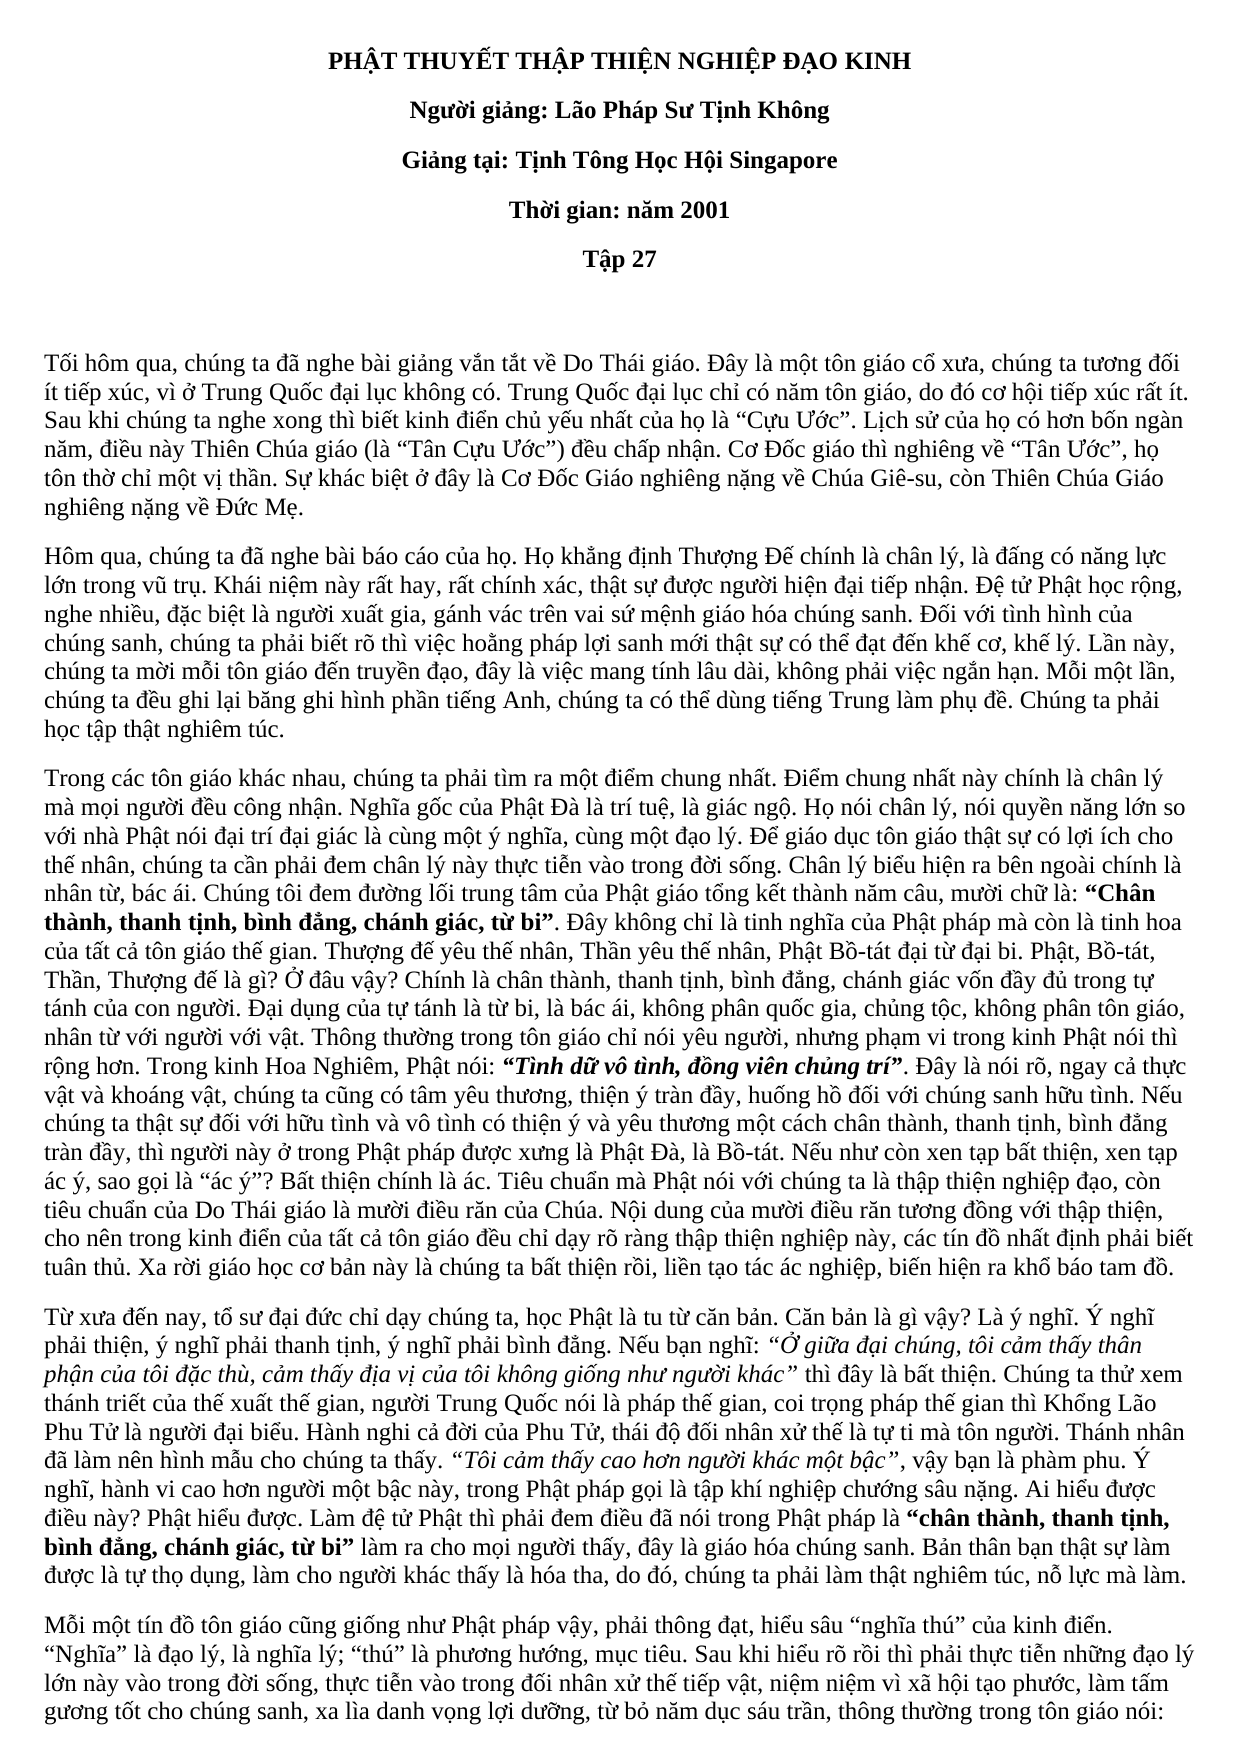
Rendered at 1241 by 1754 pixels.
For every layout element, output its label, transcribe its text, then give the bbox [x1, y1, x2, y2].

text Giảng tại: Tịnh Tông Học Hội Singapore [44, 145, 1195, 174]
text Từ xưa đến nay, tổ sư đại đức chỉ dạy chúng ta, học Phật là tu từ căn bản. Căn bản là gì vậy? Là ý nghĩ. Ý nghĩ phải thiện, ý nghĩ phải thanh tịnh, ý nghĩ phải bình đẳng. Nếu bạn nghĩ: “Ở giữa đại chúng, tôi cảm thấy thân phận của tôi đặc thù, cảm thấy địa vị của tôi không giống như người khác” thì đây là bất thiện. Chúng ta thử xem thánh triết của thế xuất thế gian, người Trung Quốc nói là pháp thế gian, coi trọng pháp thế gian thì Khổng Lão Phu Tử là người đại biểu. Hành nghi cả đời của Phu Tử, thái độ đối nhân xử thế là tự ti mà tôn người. Thánh nhân đã làm nên hình mẫu cho chúng ta thấy. “Tôi cảm thấy cao hơn người khác một bậc”, vậy bạn là phàm phu. Ý nghĩ, hành vi cao hơn người một bậc này, trong Phật pháp gọi là tập khí nghiệp chướng sâu nặng. Ai hiểu được điều này? Phật hiểu được. Làm đệ tử Phật thì phải đem điều đã nói trong Phật pháp là “chân thành, thanh tịnh, bình đẳng, chánh giác, từ bi” làm ra cho mọi người thấy, đây là giáo hóa chúng sanh. Bản thân bạn thật sự làm được là tự thọ dụng, làm cho người khác thấy là hóa tha, do đó, chúng ta phải làm thật nghiêm túc, nỗ lực mà làm. [44, 1302, 1195, 1589]
text Tập 27 [44, 244, 1195, 273]
text Tối hôm qua, chúng ta đã nghe bài giảng vắn tắt về Do Thái giáo. Đây là một tôn giáo cổ xưa, chúng ta tương đối ít tiếp xúc, vì ở Trung Quốc đại lục không có. Trung Quốc đại lục chỉ có năm tôn giáo, do đó cơ hội tiếp xúc rất ít. Sau khi chúng ta nghe xong thì biết kinh điển chủ yếu nhất của họ là “Cựu Ước”. Lịch sử của họ có hơn bốn ngàn năm, điều này Thiên Chúa giáo (là “Tân Cựu Ước”) đều chấp nhận. Cơ Đốc giáo thì nghiêng về “Tân Ước”, họ tôn thờ chỉ một vị thần. Sự khác biệt ở đây là Cơ Đốc Giáo nghiêng nặng về Chúa Giê-su, còn Thiên Chúa Giáo nghiêng nặng về Đức Mẹ. [44, 348, 1195, 521]
text PHẬT THUYẾT THẬP THIỆN NGHIỆP ĐẠO KINH [44, 46, 1195, 75]
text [44, 1610, 1195, 1725]
text Hôm qua, chúng ta đã nghe bài báo cáo của họ. Họ khẳng định Thượng Đế chính là chân lý, là đấng có năng lực lớn trong vũ trụ. Khái niệm này rất hay, rất chính xác, thật sự được người hiện đại tiếp nhận. Đệ tử Phật học rộng, nghe nhiều, đặc biệt là người xuất gia, gánh vác trên vai sứ mệnh giáo hóa chúng sanh. Đối với tình hình của chúng sanh, chúng ta phải biết rõ thì việc hoằng pháp lợi sanh mới thật sự có thể đạt đến khế cơ, khế lý. Lần này, chúng ta mời mỗi tôn giáo đến truyền đạo, đây là việc mang tính lâu dài, không phải việc ngắn hạn. Mỗi một lần, chúng ta đều ghi lại băng ghi hình phần tiếng Anh, chúng ta có thể dùng tiếng Trung làm phụ đề. Chúng ta phải học tập thật nghiêm túc. [44, 541, 1195, 743]
text Trong các tôn giáo khác nhau, chúng ta phải tìm ra một điểm chung nhất. Điểm chung nhất này chính là chân lý mà mọi người đều công nhận. Nghĩa gốc của Phật Đà là trí tuệ, là giác ngộ. Họ nói chân lý, nói quyền năng lớn so với nhà Phật nói đại trí đại giác là cùng một ý nghĩa, cùng một đạo lý. Để giáo dục tôn giáo thật sự có lợi ích cho thế nhân, chúng ta cần phải đem chân lý này thực tiễn vào trong đời sống. Chân lý biểu hiện ra bên ngoài chính là nhân từ, bác ái. Chúng tôi đem đường lối trung tâm của Phật giáo tổng kết thành năm câu, mười chữ là: “Chân thành, thanh tịnh, bình đẳng, chánh giác, từ bi”. Đây không chỉ là tinh nghĩa của Phật pháp mà còn là tinh hoa của tất cả tôn giáo thế gian. Thượng đế yêu thế nhân, Thần yêu thế nhân, Phật Bồ-tát đại từ đại bi. Phật, Bồ-tát, Thần, Thượng đế là gì? Ở đâu vậy? Chính là chân thành, thanh tịnh, bình đẳng, chánh giác vốn đầy đủ trong tự tánh của con người. Đại dụng của tự tánh là từ bi, là bác ái, không phân quốc gia, chủng tộc, không phân tôn giáo, nhân từ với người với vật. Thông thường trong tôn giáo chỉ nói yêu người, nhưng phạm vi trong kinh Phật nói thì rộng hơn. Trong kinh Hoa Nghiêm, Phật nói: “Tình dữ vô tình, đồng viên chủng trí”. Đây là nói rõ, ngay cả thực vật và khoáng vật, chúng ta cũng có tâm yêu thương, thiện ý tràn đầy, huống hồ đối với chúng sanh hữu tình. Nếu chúng ta thật sự đối với hữu tình và vô tình có thiện ý và yêu thương một cách chân thành, thanh tịnh, bình đẳng tràn đầy, thì người này ở trong Phật pháp được xưng là Phật Đà, là Bồ-tát. Nếu như còn xen tạp bất thiện, xen tạp ác ý, sao gọi là “ác ý”? Bất thiện chính là ác. Tiêu chuẩn mà Phật nói với chúng ta là thập thiện nghiệp đạo, còn tiêu chuẩn của Do Thái giáo là mười điều răn của Chúa. Nội dung của mười điều răn tương đồng với thập thiện, cho nên trong kinh điển của tất cả tôn giáo đều chỉ dạy rõ ràng thập thiện nghiệp này, các tín đồ nhất định phải biết tuân thủ. Xa rời giáo học cơ bản này là chúng ta bất thiện rồi, liền tạo tác ác nghiệp, biến hiện ra khổ báo tam đồ. [44, 763, 1195, 1281]
text Thời gian: năm 2001 [44, 195, 1195, 223]
text Người giảng: Lão Pháp Sư Tịnh Không [44, 96, 1195, 124]
